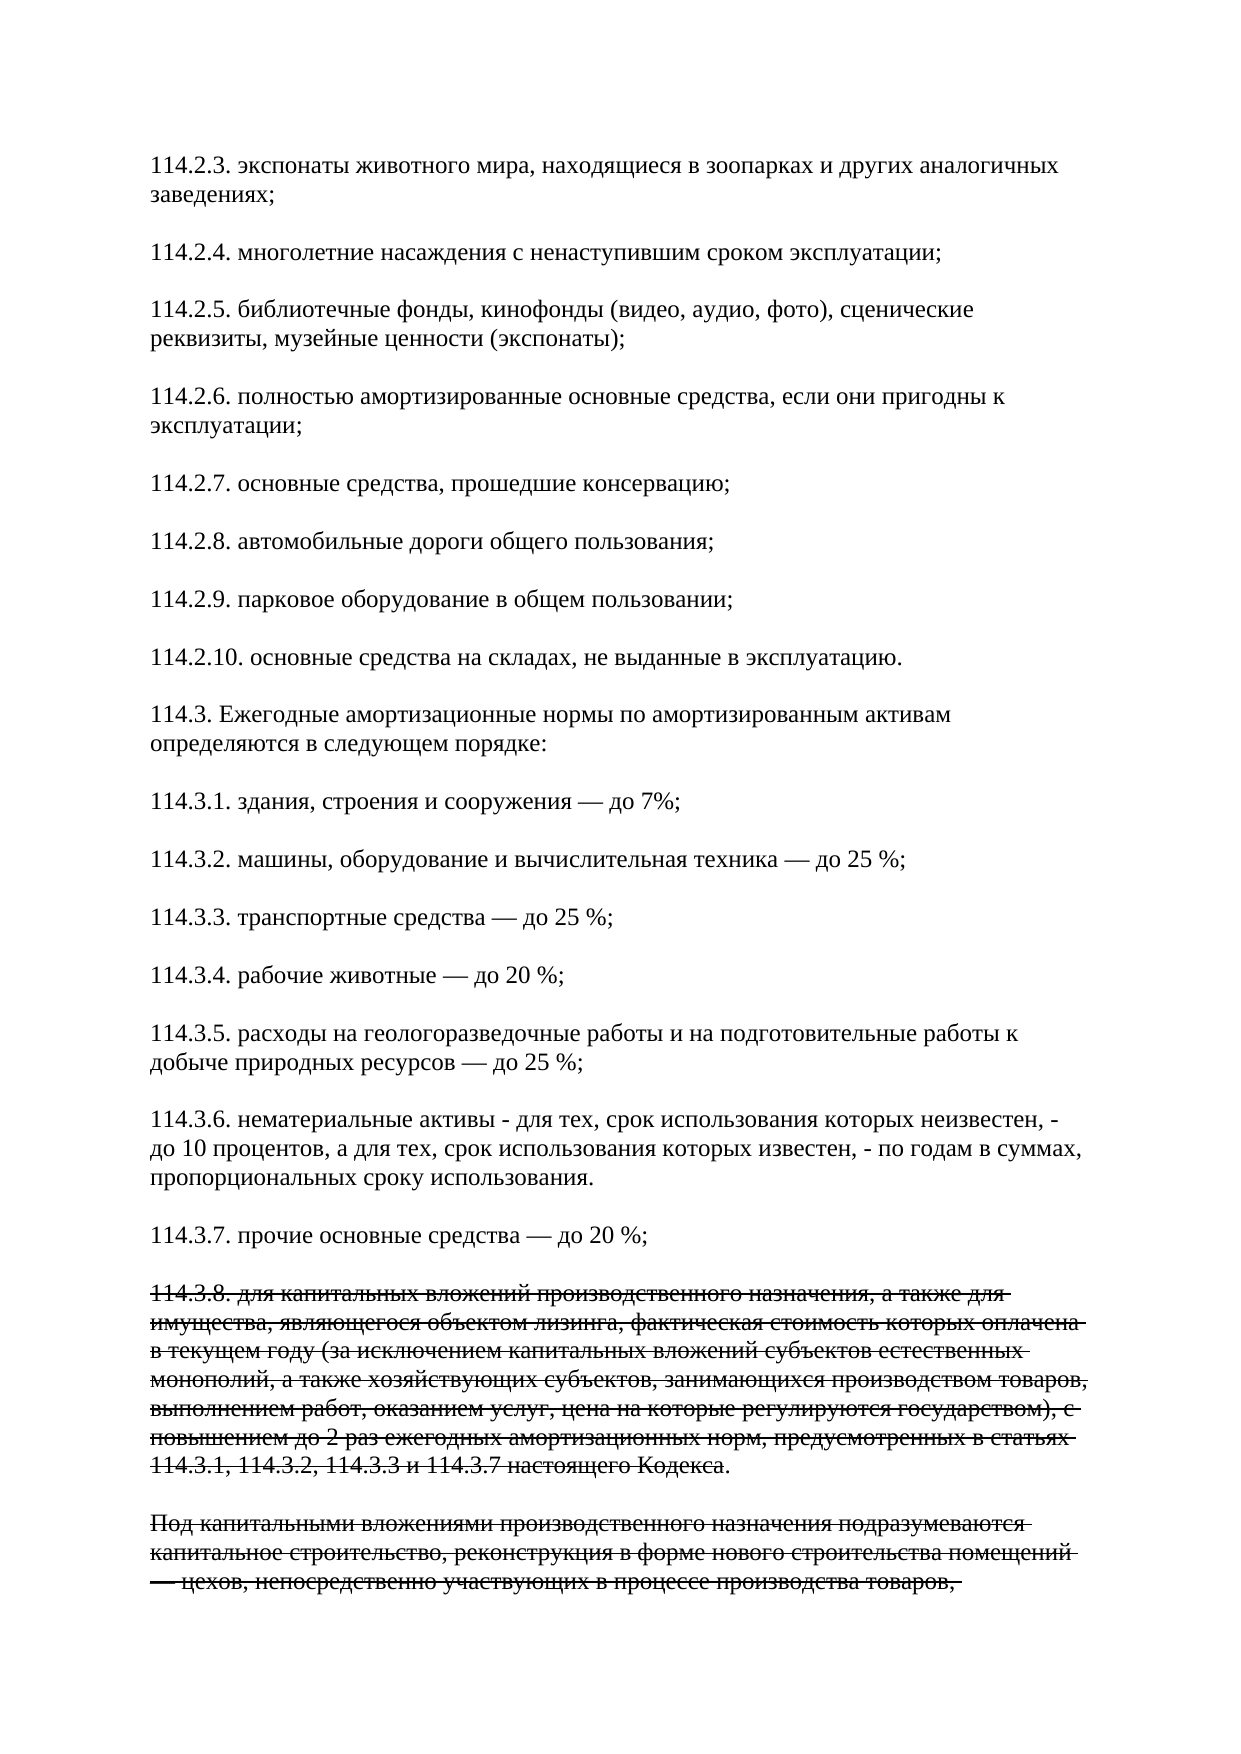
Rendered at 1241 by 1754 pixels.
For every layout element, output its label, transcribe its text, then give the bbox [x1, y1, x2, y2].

text 114.2.10. основные средства на складах, не выданные в эксплуатацию. [150, 642, 1090, 670]
text 114.2.8. автомобильные дороги общего пользования; [150, 526, 1090, 554]
text 114.2.6. полностью амортизированные основные средства, если они пригодны к эксплуатации; [150, 381, 1090, 439]
text 114.2.9. парковое оборудование в общем пользовании; [150, 584, 1090, 612]
text 114.3. Ежегодные амортизационные нормы по амортизированным активам определяются в следующем порядке: [150, 699, 1090, 757]
text 114.2.3. экспонаты животного мира, находящиеся в зоопарках и других аналогичных заведениях; [150, 150, 1090, 207]
text 114.3.5. расходы на геологоразведочные работы и на подготовительные работы к добыче природных ресурсов — до 25 %; [150, 1018, 1090, 1075]
text 114.2.7. основные средства, прошедшие консервацию; [150, 468, 1090, 497]
text 114.3.6. нематериальные активы - для тех, срок использования которых неизвестен, - до 10 процентов, а для тех, срок использования которых известен, - по годам в суммах, пропорциональных сроку использования. [150, 1104, 1090, 1191]
text 114.2.4. многолетние насаждения с ненаступившим сроком эксплуатации; [150, 237, 1090, 265]
text 114.3.4. рабочие животные — до 20 %; [150, 960, 1090, 989]
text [150, 1508, 1090, 1594]
text 114.2.5. библиотечные фонды, кинофонды (видео, аудио, фото), сценические реквизиты, музейные ценности (экспонаты); [150, 294, 1090, 352]
text 114.3.7. прочие основные средства — до 20 %; [150, 1220, 1090, 1249]
text 114.3.2. машины, оборудование и вычислительная техника — до 25 %; [150, 844, 1090, 873]
text 114.3.8. для капитальных вложений производственного назначения, а также для имущества, являющегося объектом лизинга, фактическая стоимость которых оплачена в текущем году (за исключением капитальных вложений субъектов естественных монополий, а также хозяйствующих субъектов, занимающихся производством товаров, выполнением работ, оказанием услуг, цена на которые регулируются государством), с повышением до 2 раз ежегодных амортизационных норм, предусмотренных в статьях 114.3.1, 114.3.2, 114.3.3 и 114.3.7 настоящего Кодекса. [150, 1278, 1090, 1479]
text 114.3.3. транспортные средства — до 25 %; [150, 902, 1090, 931]
text 114.3.1. здания, строения и сооружения — до 7%; [150, 786, 1090, 815]
